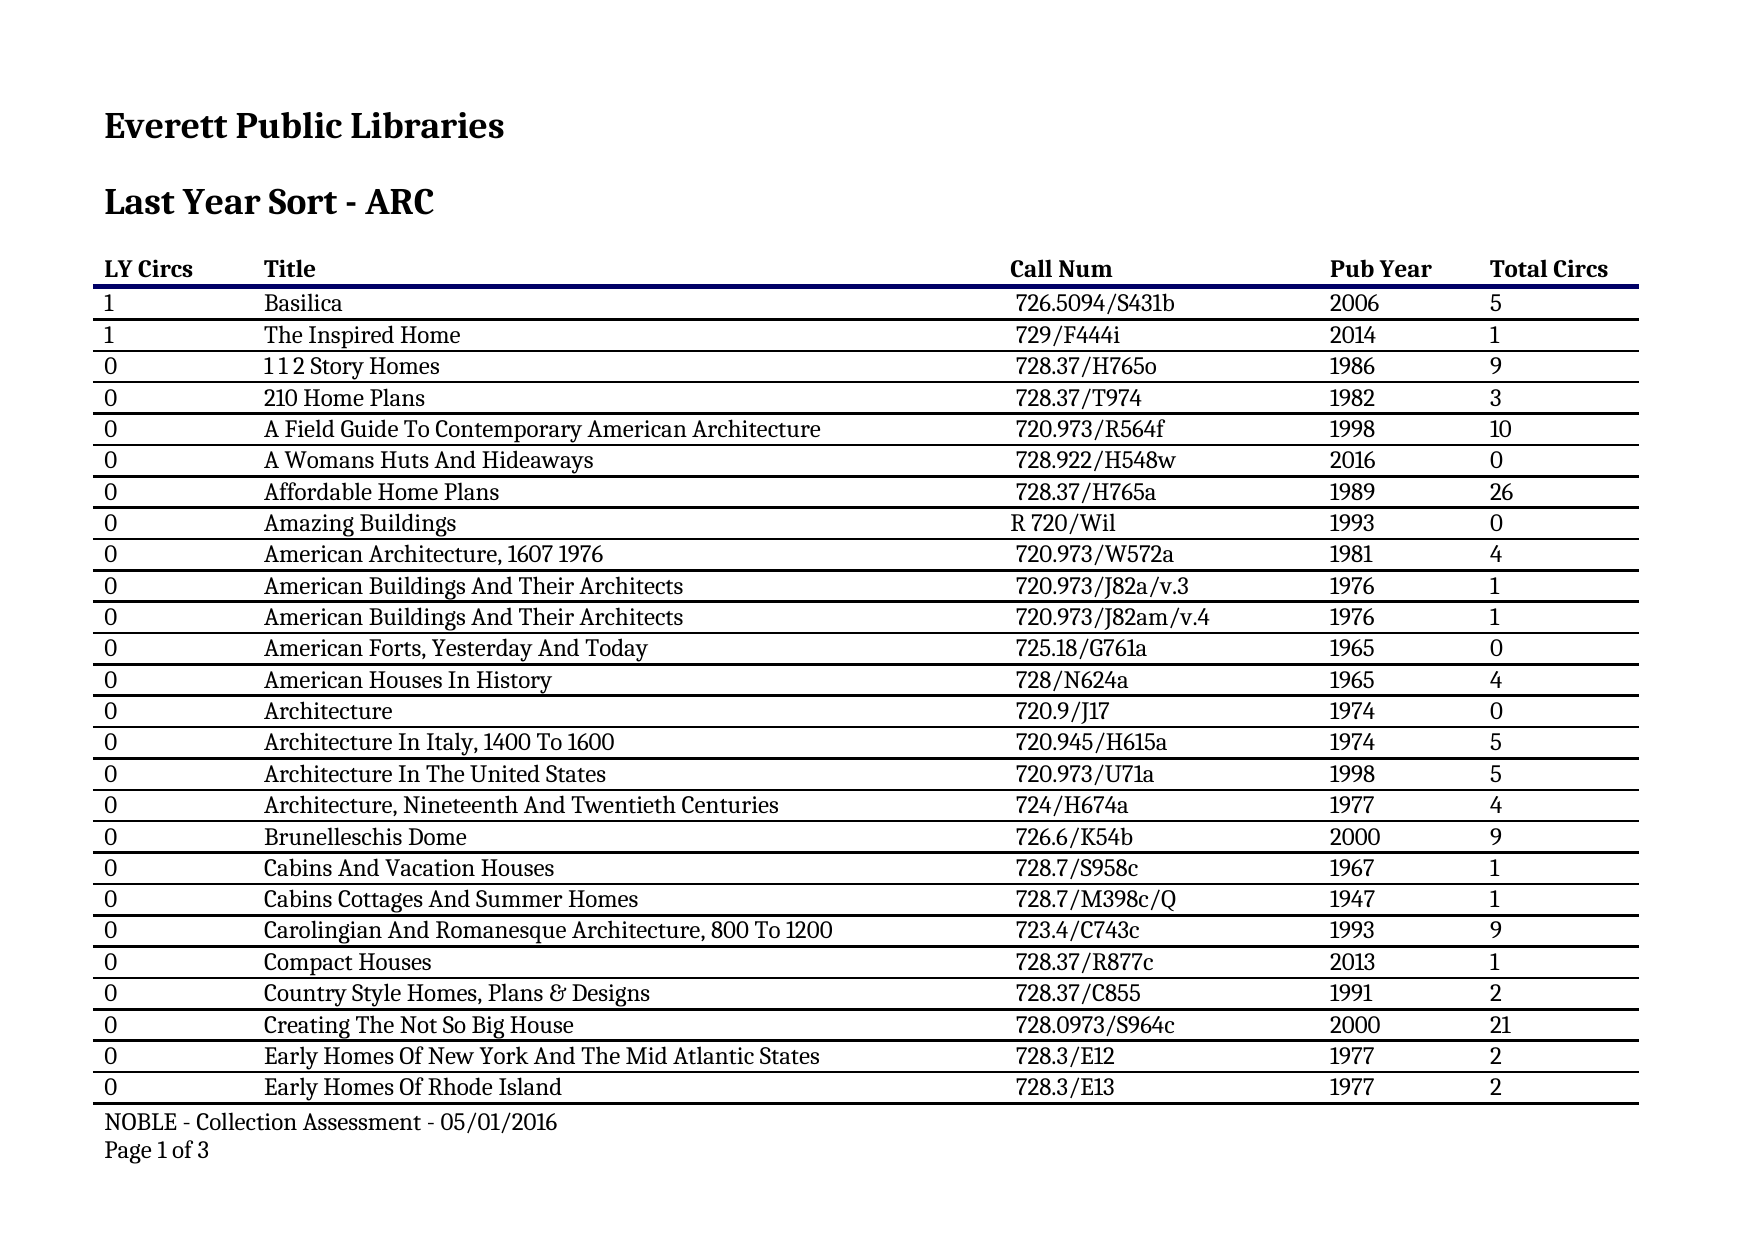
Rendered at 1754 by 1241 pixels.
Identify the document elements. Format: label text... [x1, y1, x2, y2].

table_cell 0 [93, 572, 253, 600]
table_cell 728.0973/S964c [999, 1011, 1319, 1039]
table_cell 0 [93, 791, 253, 820]
table_cell 0 [93, 728, 253, 757]
table_cell 1989 [1319, 478, 1478, 506]
table_cell 21 [1479, 1011, 1638, 1039]
table_cell 0 [93, 666, 253, 694]
table_cell 2000 [1319, 822, 1478, 851]
table_cell 720.973/W572a [999, 540, 1319, 569]
table_cell 1991 [1319, 979, 1478, 1008]
table_cell 0 [93, 1073, 253, 1102]
table_cell The Inspired Home [253, 321, 999, 349]
table_cell 1976 [1319, 603, 1478, 632]
table_cell 9 [1479, 917, 1638, 945]
table_cell 2 [1479, 979, 1638, 1008]
text Last Year Sort - ARC [104, 181, 1650, 224]
table_cell 0 [1479, 446, 1638, 475]
table_cell 726.5094/S431b [999, 289, 1319, 318]
table_cell 0 [93, 885, 253, 914]
table_cell 0 [93, 634, 253, 663]
table_cell 5 [1479, 760, 1638, 788]
table_cell 0 [93, 540, 253, 569]
table_cell 2016 [1319, 446, 1478, 475]
table_cell 2 [1479, 1042, 1638, 1071]
table_cell 728.37/C855 [999, 979, 1319, 1008]
table_cell 1977 [1319, 1073, 1478, 1102]
table_cell Early Homes Of Rhode Island [253, 1073, 999, 1102]
table_cell 1976 [1319, 572, 1478, 600]
table_cell 1974 [1319, 697, 1478, 726]
table_cell 0 [93, 603, 253, 632]
table_cell American Architecture, 1607 1976 [253, 540, 999, 569]
table_cell 0 [93, 1042, 253, 1071]
table_cell 728.37/H765a [999, 478, 1319, 506]
table_cell 1 [1479, 854, 1638, 882]
table_cell 1965 [1319, 634, 1478, 663]
table_cell Brunelleschis Dome [253, 822, 999, 851]
table_cell 1 [1479, 603, 1638, 632]
table_cell Carolingian And Romanesque Architecture, 800 To 1200 [253, 917, 999, 945]
table_cell 4 [1479, 540, 1638, 569]
table_cell 1 1 2 Story Homes [253, 352, 999, 381]
table_cell 729/F444i [999, 321, 1319, 349]
table_cell 0 [93, 697, 253, 726]
table_cell 9 [1479, 822, 1638, 851]
table_cell 1998 [1319, 415, 1478, 443]
table_cell 2006 [1319, 289, 1478, 318]
table_cell 2014 [1319, 321, 1478, 349]
table_cell 2 [1479, 1073, 1638, 1102]
table_cell 720.973/J82am/v.4 [999, 603, 1319, 632]
table_cell 5 [1479, 728, 1638, 757]
table_cell Early Homes Of New York And The Mid Atlantic States [253, 1042, 999, 1071]
table_cell 1998 [1319, 760, 1478, 788]
table_cell Creating The Not So Big House [253, 1011, 999, 1039]
table_cell American Houses In History [253, 666, 999, 694]
table_cell 0 [93, 854, 253, 882]
table_cell 1 [93, 289, 253, 318]
table_cell 1977 [1319, 791, 1478, 820]
table_cell 0 [93, 415, 253, 443]
table_cell 1 [1479, 321, 1638, 349]
table_cell 0 [93, 352, 253, 381]
table_cell 728.7/S958c [999, 854, 1319, 882]
table_cell 728.922/H548w [999, 446, 1319, 475]
table_cell 1 [1479, 948, 1638, 977]
table_cell 728.37/R877c [999, 948, 1319, 977]
table_cell Architecture [253, 697, 999, 726]
table_cell 720.973/U71a [999, 760, 1319, 788]
table_cell A Field Guide To Contemporary American Architecture [253, 415, 999, 443]
table_cell 0 [1479, 634, 1638, 663]
table_cell 5 [1479, 289, 1638, 318]
table_cell Architecture, Nineteenth And Twentieth Centuries [253, 791, 999, 820]
table_cell 0 [93, 822, 253, 851]
table_cell Country Style Homes, Plans & Designs [253, 979, 999, 1008]
table_cell 0 [93, 1011, 253, 1039]
table_cell 0 [93, 948, 253, 977]
table_cell 0 [1479, 697, 1638, 726]
table_cell 26 [1479, 478, 1638, 506]
table_cell American Forts, Yesterday And Today [253, 634, 999, 663]
table_header Pub Year [1319, 255, 1478, 284]
table_cell American Buildings And Their Architects [253, 572, 999, 600]
table_cell 1993 [1319, 509, 1478, 538]
table_cell 1977 [1319, 1042, 1478, 1071]
table_cell 728.3/E13 [999, 1073, 1319, 1102]
table_cell 4 [1479, 666, 1638, 694]
table_cell 728/N624a [999, 666, 1319, 694]
table_cell 728.37/H765o [999, 352, 1319, 381]
table_header Total Circs [1479, 255, 1638, 284]
table_cell 1974 [1319, 728, 1478, 757]
table_cell Architecture In Italy, 1400 To 1600 [253, 728, 999, 757]
table_cell 1 [1479, 885, 1638, 914]
table_cell 1982 [1319, 383, 1478, 412]
table_cell 1986 [1319, 352, 1478, 381]
table_cell 0 [93, 917, 253, 945]
text Everett Public Libraries [104, 105, 1650, 148]
table_cell 723.4/C743c [999, 917, 1319, 945]
table_header Title [253, 255, 999, 284]
table_cell 210 Home Plans [253, 383, 999, 412]
table_cell R 720/Wil [999, 509, 1319, 538]
table_cell Basilica [253, 289, 999, 318]
table_cell 2000 [1319, 1011, 1478, 1039]
table_cell 0 [93, 478, 253, 506]
table_cell 1967 [1319, 854, 1478, 882]
table_header Call Num [999, 255, 1319, 284]
table_cell 0 [93, 383, 253, 412]
table_cell Amazing Buildings [253, 509, 999, 538]
table_cell 2013 [1319, 948, 1478, 977]
table_cell 1993 [1319, 917, 1478, 945]
table_cell Affordable Home Plans [253, 478, 999, 506]
table_cell 1 [93, 321, 253, 349]
table_cell 9 [1479, 352, 1638, 381]
table_cell 0 [93, 446, 253, 475]
table_header LY Circs [93, 255, 253, 284]
table_cell A Womans Huts And Hideaways [253, 446, 999, 475]
table_cell 720.945/H615a [999, 728, 1319, 757]
table_cell Architecture In The United States [253, 760, 999, 788]
table_cell American Buildings And Their Architects [253, 603, 999, 632]
table_cell 724/H674a [999, 791, 1319, 820]
table_cell 728.3/E12 [999, 1042, 1319, 1071]
table_cell Compact Houses [253, 948, 999, 977]
table_cell Cabins And Vacation Houses [253, 854, 999, 882]
table_cell 720.9/J17 [999, 697, 1319, 726]
table_cell 720.973/J82a/v.3 [999, 572, 1319, 600]
table_cell 10 [1479, 415, 1638, 443]
table_cell 720.973/R564f [999, 415, 1319, 443]
table_cell 0 [93, 979, 253, 1008]
table_cell Cabins Cottages And Summer Homes [253, 885, 999, 914]
table_cell 728.7/M398c/Q [999, 885, 1319, 914]
table_cell 4 [1479, 791, 1638, 820]
table_cell 0 [1479, 509, 1638, 538]
table_cell 1965 [1319, 666, 1478, 694]
table_cell 1981 [1319, 540, 1478, 569]
table_cell 728.37/T974 [999, 383, 1319, 412]
table_cell 726.6/K54b [999, 822, 1319, 851]
table_cell 1947 [1319, 885, 1478, 914]
table_cell 3 [1479, 383, 1638, 412]
table_cell 0 [93, 509, 253, 538]
table_cell 1 [1479, 572, 1638, 600]
table_cell 725.18/G761a [999, 634, 1319, 663]
table_cell 0 [93, 760, 253, 788]
